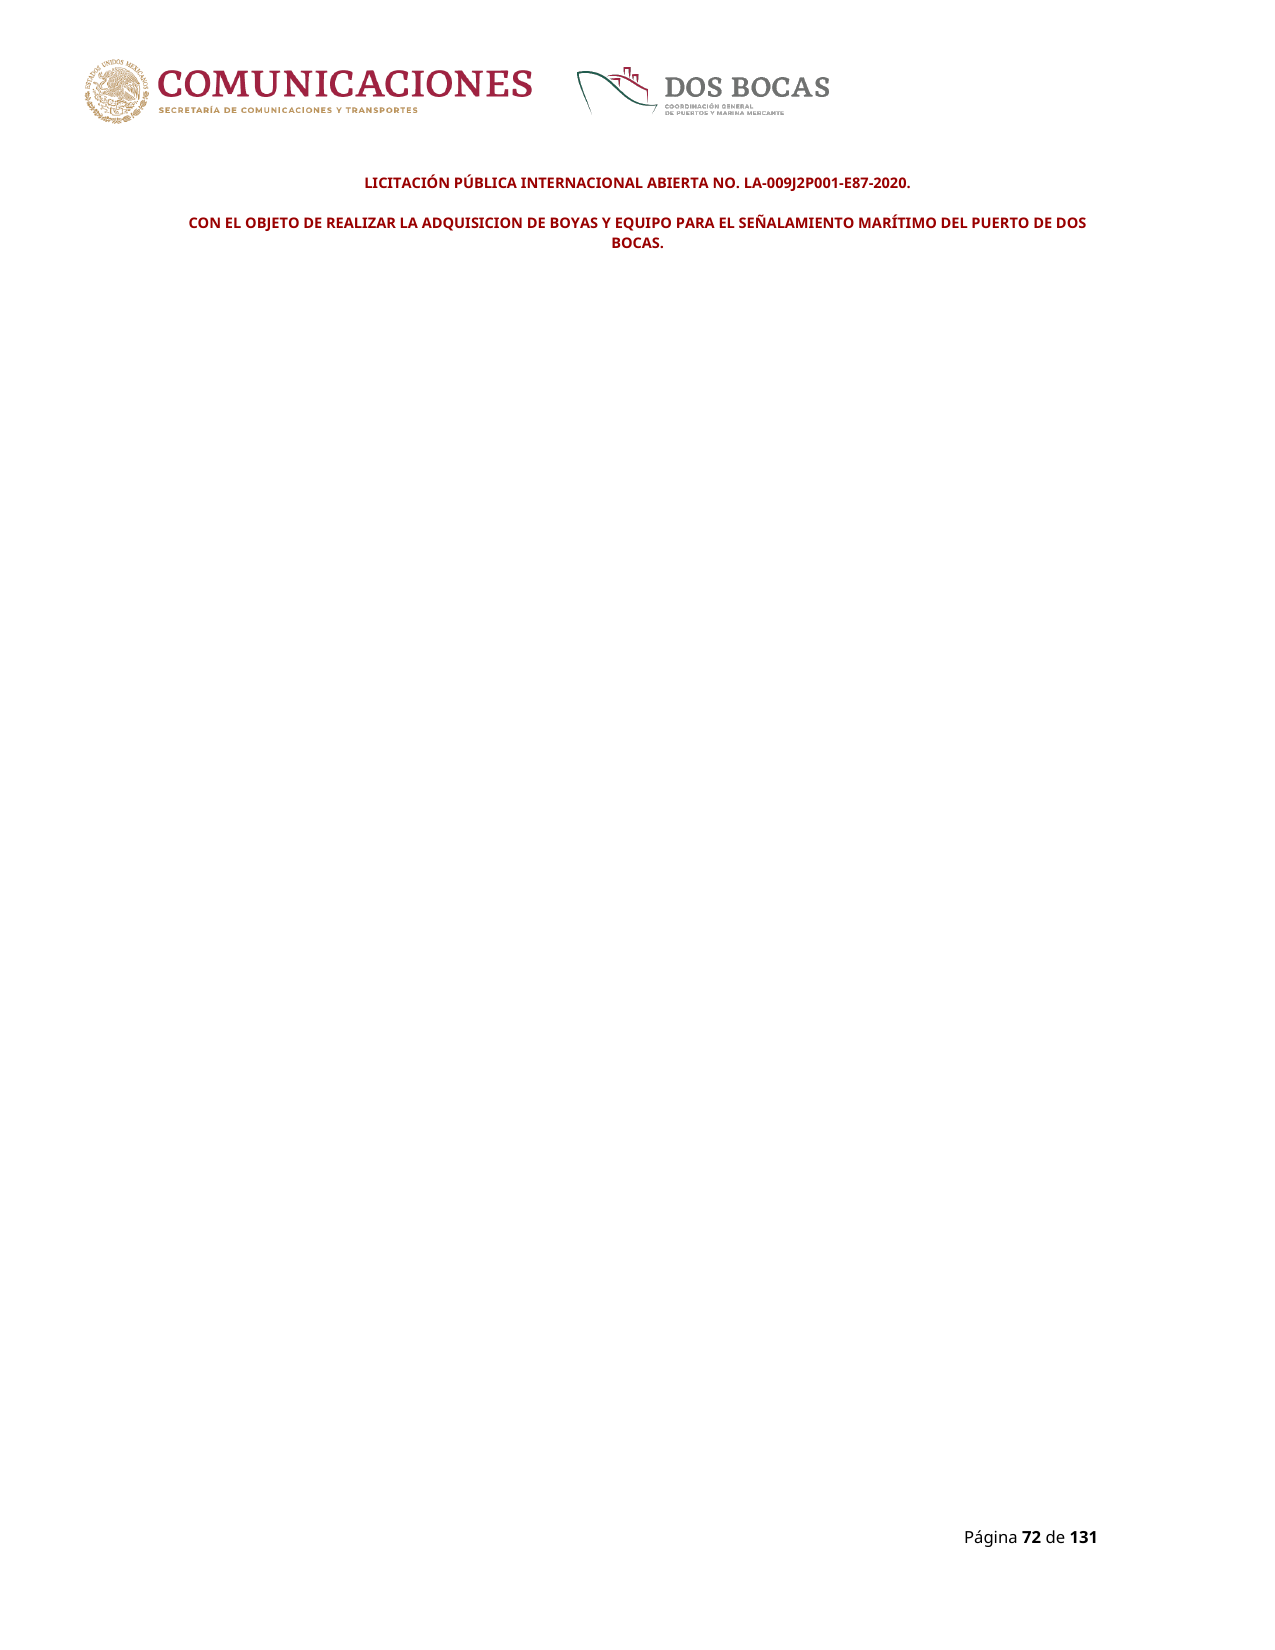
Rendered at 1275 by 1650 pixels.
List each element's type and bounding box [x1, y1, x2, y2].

picture [577, 67, 829, 115]
picture [80, 51, 536, 134]
